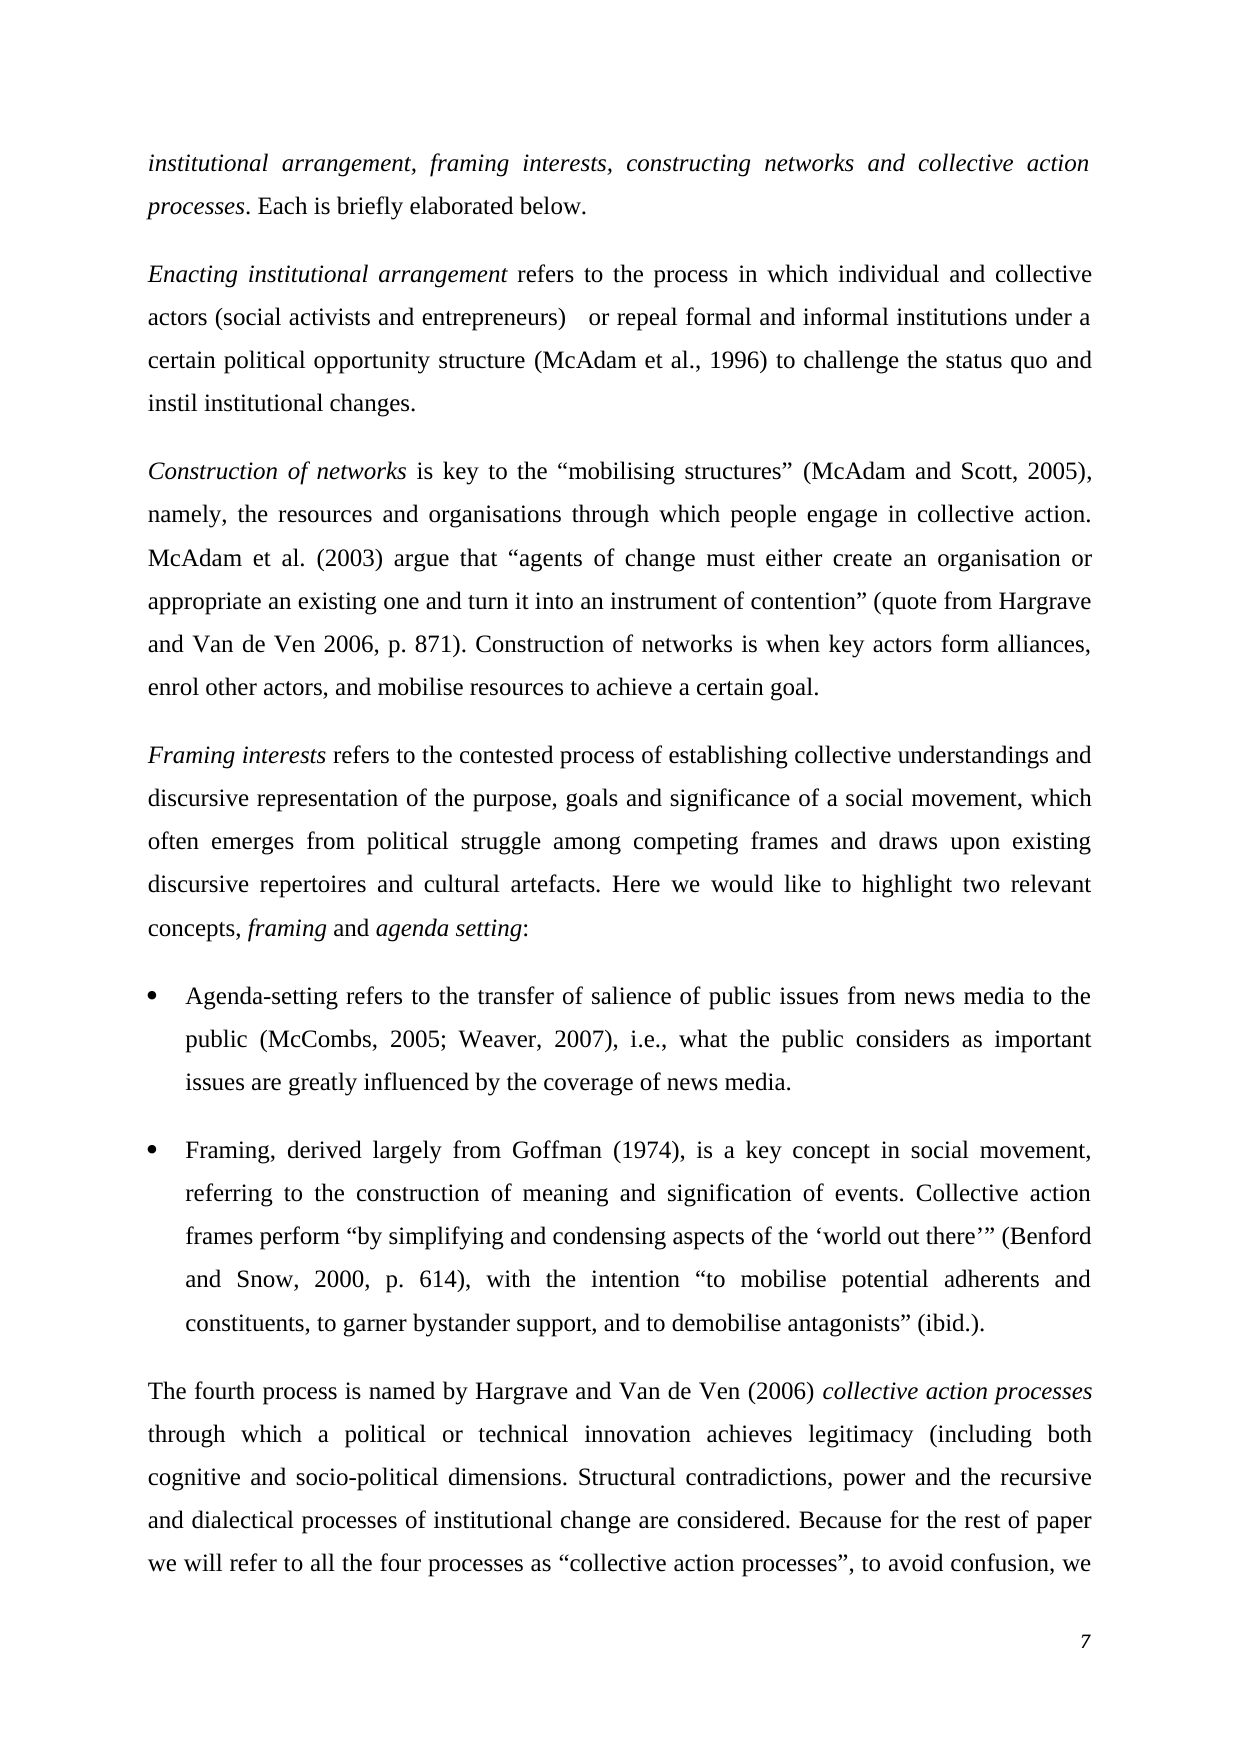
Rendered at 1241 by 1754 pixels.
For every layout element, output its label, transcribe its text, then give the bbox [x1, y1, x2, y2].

text Enacting institutional arrangement refers to the process in which individual and collective actors (social activists and entrepreneurs) or repeal formal and informal institutions under a certain political opportunity structure (McAdam et al., 1996) to challenge the status quo and instil institutional changes. [148, 259, 1092, 417]
text Construction of networks is key to the “mobilising structures” (McAdam and Scott, 2005), namely, the resources and organisations through which people engage in collective action. McAdam et al. (2003) argue that “agents of change must either create an organisation or appropriate an existing one and turn it into an instrument of contention” (quote from Hargrave and Van de Ven 2006, p. 871). Construction of networks is when key actors form alliances, enrol other actors, and mobilise resources to achieve a certain goal. [148, 456, 1092, 701]
list Agenda-setting refers to the transfer of salience of public issues from news media to the public (McCombs, 2005; Weaver, 2007), i.e., what the public considers as important issues are greatly influenced by the coverage of news media. [148, 981, 1092, 1096]
list Framing, derived largely from Goffman (1974), is a key concept in social movement, referring to the construction of meaning and signification of events. Collective action frames perform “by simplifying and condensing aspects of the ‘world out there’” (Benford and Snow, 2000, p. 614), with the intention “to mobilise potential adherents and constituents, to garner bystander support, and to demobilise antagonists” (ibid.). [148, 1135, 1092, 1336]
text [148, 1376, 1092, 1577]
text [148, 148, 1092, 219]
text Framing interests refers to the contested process of establishing collective understandings and discursive representation of the purpose, goals and significance of a social movement, which often emerges from political struggle among competing frames and draws upon existing discursive repertoires and cultural artefacts. Here we would like to highlight two relevant concepts, framing and agenda setting: [148, 740, 1092, 941]
